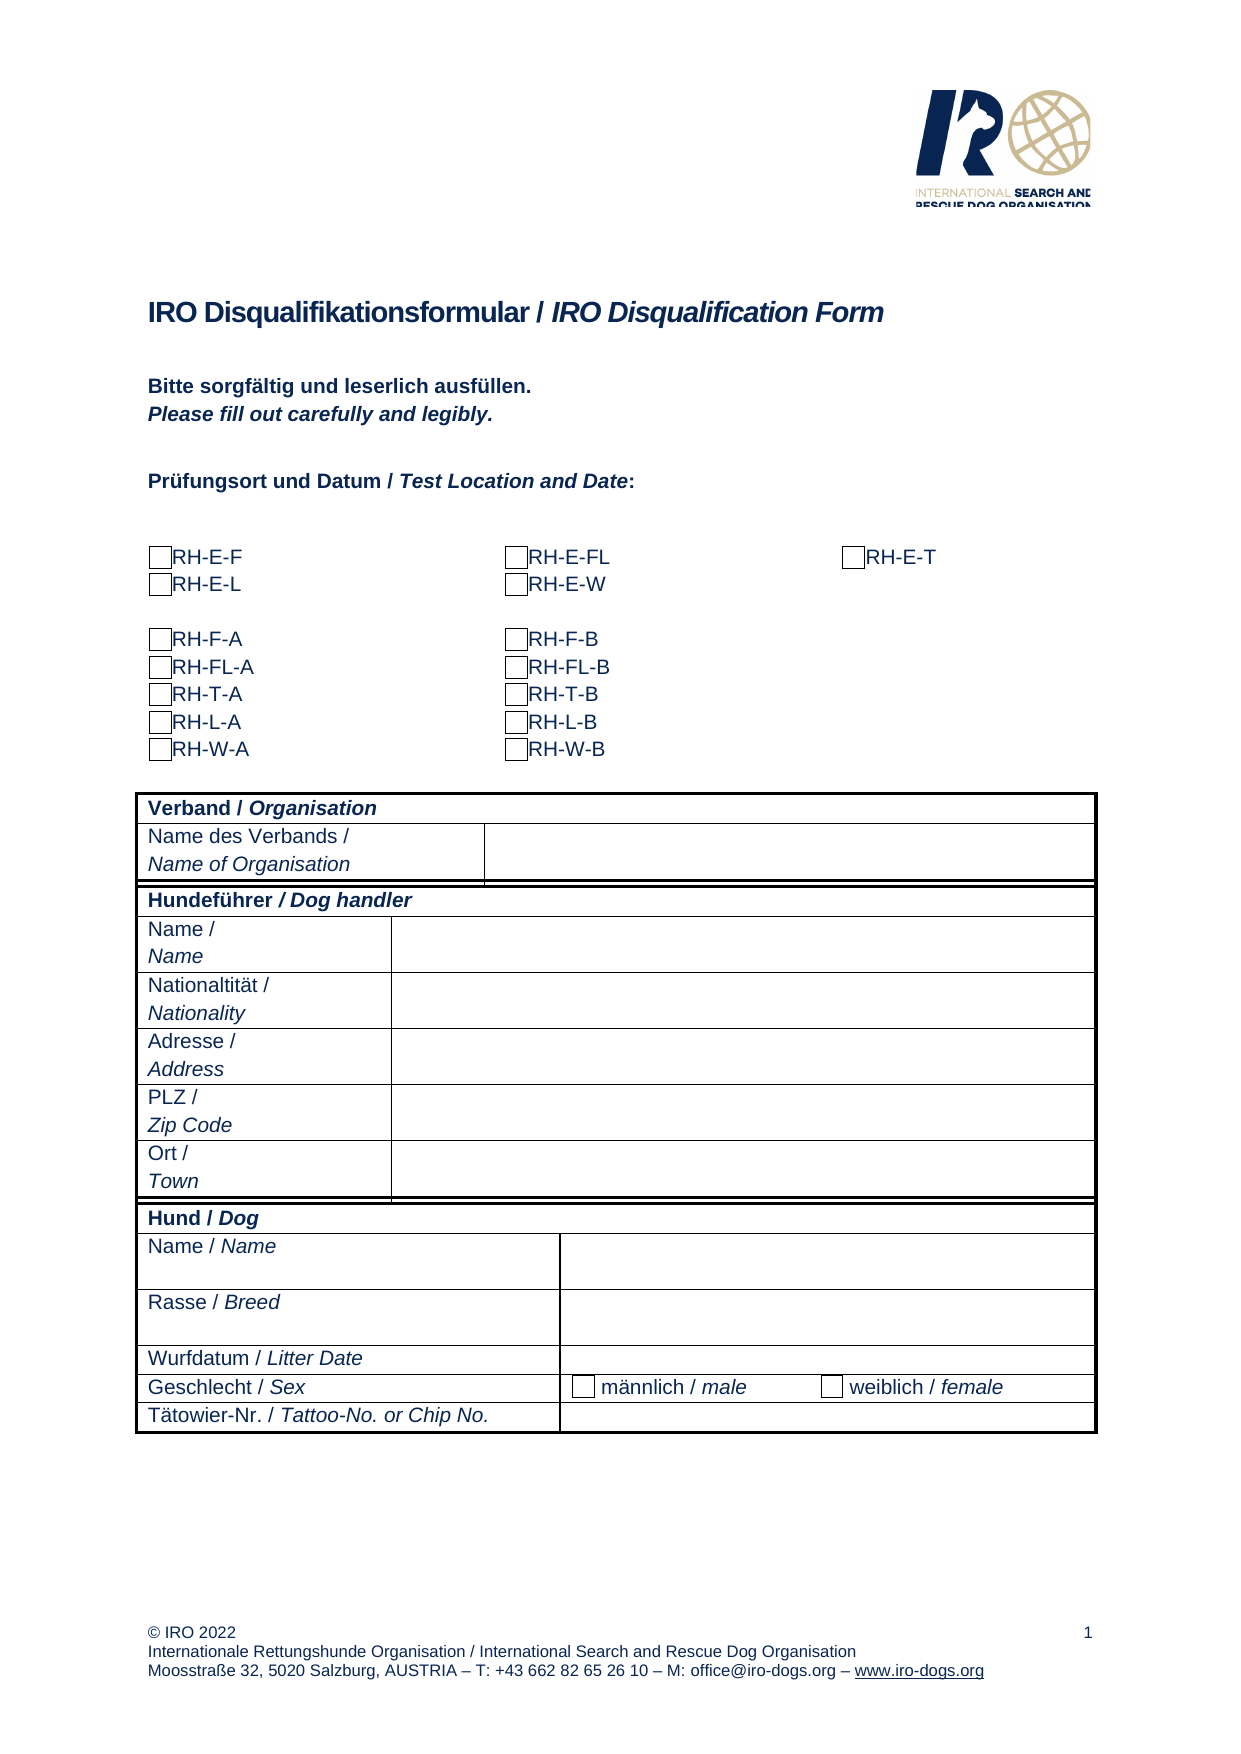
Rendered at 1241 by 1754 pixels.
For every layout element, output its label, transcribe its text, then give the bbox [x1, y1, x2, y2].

table_cell Name des Verbands / Name of Organisation [138, 824, 484, 879]
text RH-F-A RH-F-B [148, 627, 1092, 651]
text RH-FL-A RH-FL-B [148, 655, 1092, 679]
picture [915, 90, 1091, 207]
table_cell PLZ / Zip Code [138, 1085, 391, 1140]
table_cell Name / Name [138, 1234, 559, 1289]
text RH-W-A RH-W-B [148, 737, 1092, 761]
table_cell Tätowier-Nr. / Tattoo-No. or Chip No. [138, 1403, 559, 1431]
table_cell Hundeführer / Dog handler [138, 888, 1094, 916]
table_cell männlich / male weiblich / female [561, 1375, 1094, 1402]
text RH-T-A RH-T-B [148, 682, 1092, 706]
text RH-L-A RH-L-B [148, 710, 1092, 734]
table_cell Nationaltität / Nationality [138, 973, 391, 1028]
table_cell [392, 973, 1094, 1028]
table_cell [392, 1141, 1094, 1196]
table_cell [561, 1403, 1094, 1431]
table_cell [561, 1290, 1094, 1345]
table_cell Wurfdatum / Litter Date [138, 1346, 559, 1373]
text RH-E-F RH-E-FL RH-E-T [148, 545, 1092, 569]
table_cell [392, 917, 1094, 972]
text IRO Disqualifikationsformular / IRO Disqualification Form [148, 295, 1092, 329]
table_cell Adresse / Address [138, 1029, 391, 1084]
table_cell Ort / Town [138, 1141, 391, 1196]
table_cell [485, 824, 1094, 879]
text RH-E-L RH-E-W [148, 572, 1092, 596]
text Bitte sorgfältig und leserlich ausfüllen. Please fill out carefully and legibly. [148, 374, 1092, 425]
table_cell [561, 1346, 1094, 1373]
table_cell [561, 1234, 1094, 1289]
table_cell Geschlecht / Sex [138, 1375, 559, 1402]
text Prüfungsort und Datum / Test Location and Date: [148, 469, 1092, 493]
table_cell Name / Name [138, 917, 391, 972]
table_cell Rasse / Breed [138, 1290, 559, 1345]
table_cell [392, 1085, 1094, 1140]
table_header Verband / Organisation [138, 795, 1094, 823]
table_cell [392, 1029, 1094, 1084]
table_cell Hund / Dog [138, 1205, 1094, 1233]
